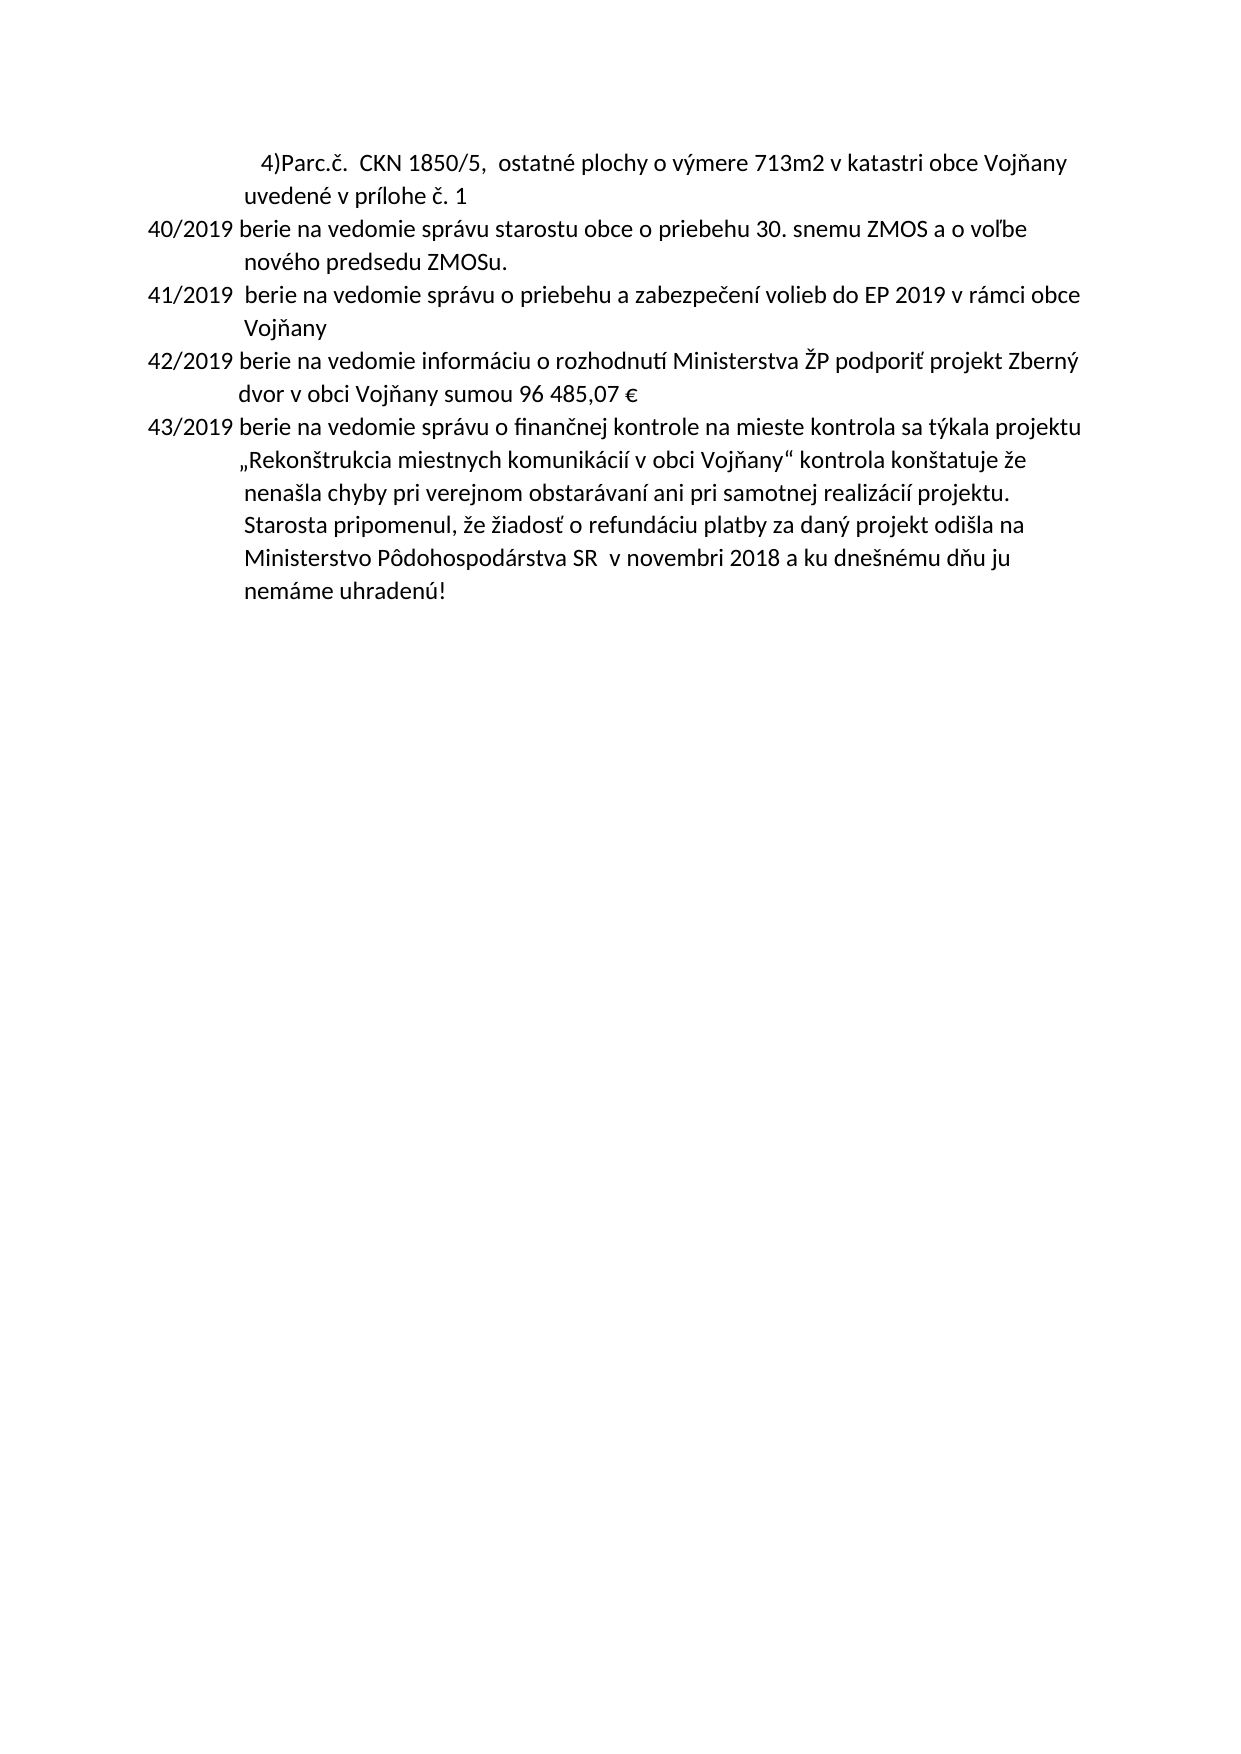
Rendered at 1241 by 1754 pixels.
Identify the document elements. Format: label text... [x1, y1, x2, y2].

text dvor v obci Vojňany sumou 96 485,07 € [148, 378, 1093, 408]
text 42/2019 berie na vedomie informáciu o rozhodnutí Ministerstva ŽP podporiť projekt Zberný [148, 345, 1093, 376]
text 43/2019 berie na vedomie správu o finančnej kontrole na mieste kontrola sa týkala projektu [148, 411, 1093, 441]
text Vojňany [148, 312, 1093, 343]
text uvedené v prílohe č. 1 [148, 181, 1093, 211]
text Starosta pripomenul, že žiadosť o refundáciu platby za daný projekt odišla na [148, 510, 1093, 540]
text nenašla chyby pri verejnom obstarávaní ani pri samotnej realizácií projektu. [148, 477, 1093, 507]
text nového predsedu ZMOSu. [148, 246, 1093, 277]
text 4)Parc.č. CKN 1850/5, ostatné plochy o výmere 713m2 v katastri obce Vojňany [148, 148, 1093, 178]
text „Rekonštrukcia miestnych komunikácií v obci Vojňany“ kontrola konštatuje že [148, 444, 1093, 474]
text 41/2019 berie na vedomie správu o priebehu a zabezpečení volieb do EP 2019 v rámci obce [148, 279, 1093, 310]
text 40/2019 berie na vedomie správu starostu obce o priebehu 30. snemu ZMOS a o voľbe [148, 213, 1093, 244]
text nemáme uhradenú! [148, 576, 1093, 606]
text Ministerstvo Pôdohospodárstva SR v novembri 2018 a ku dnešnému dňu ju [148, 543, 1093, 573]
